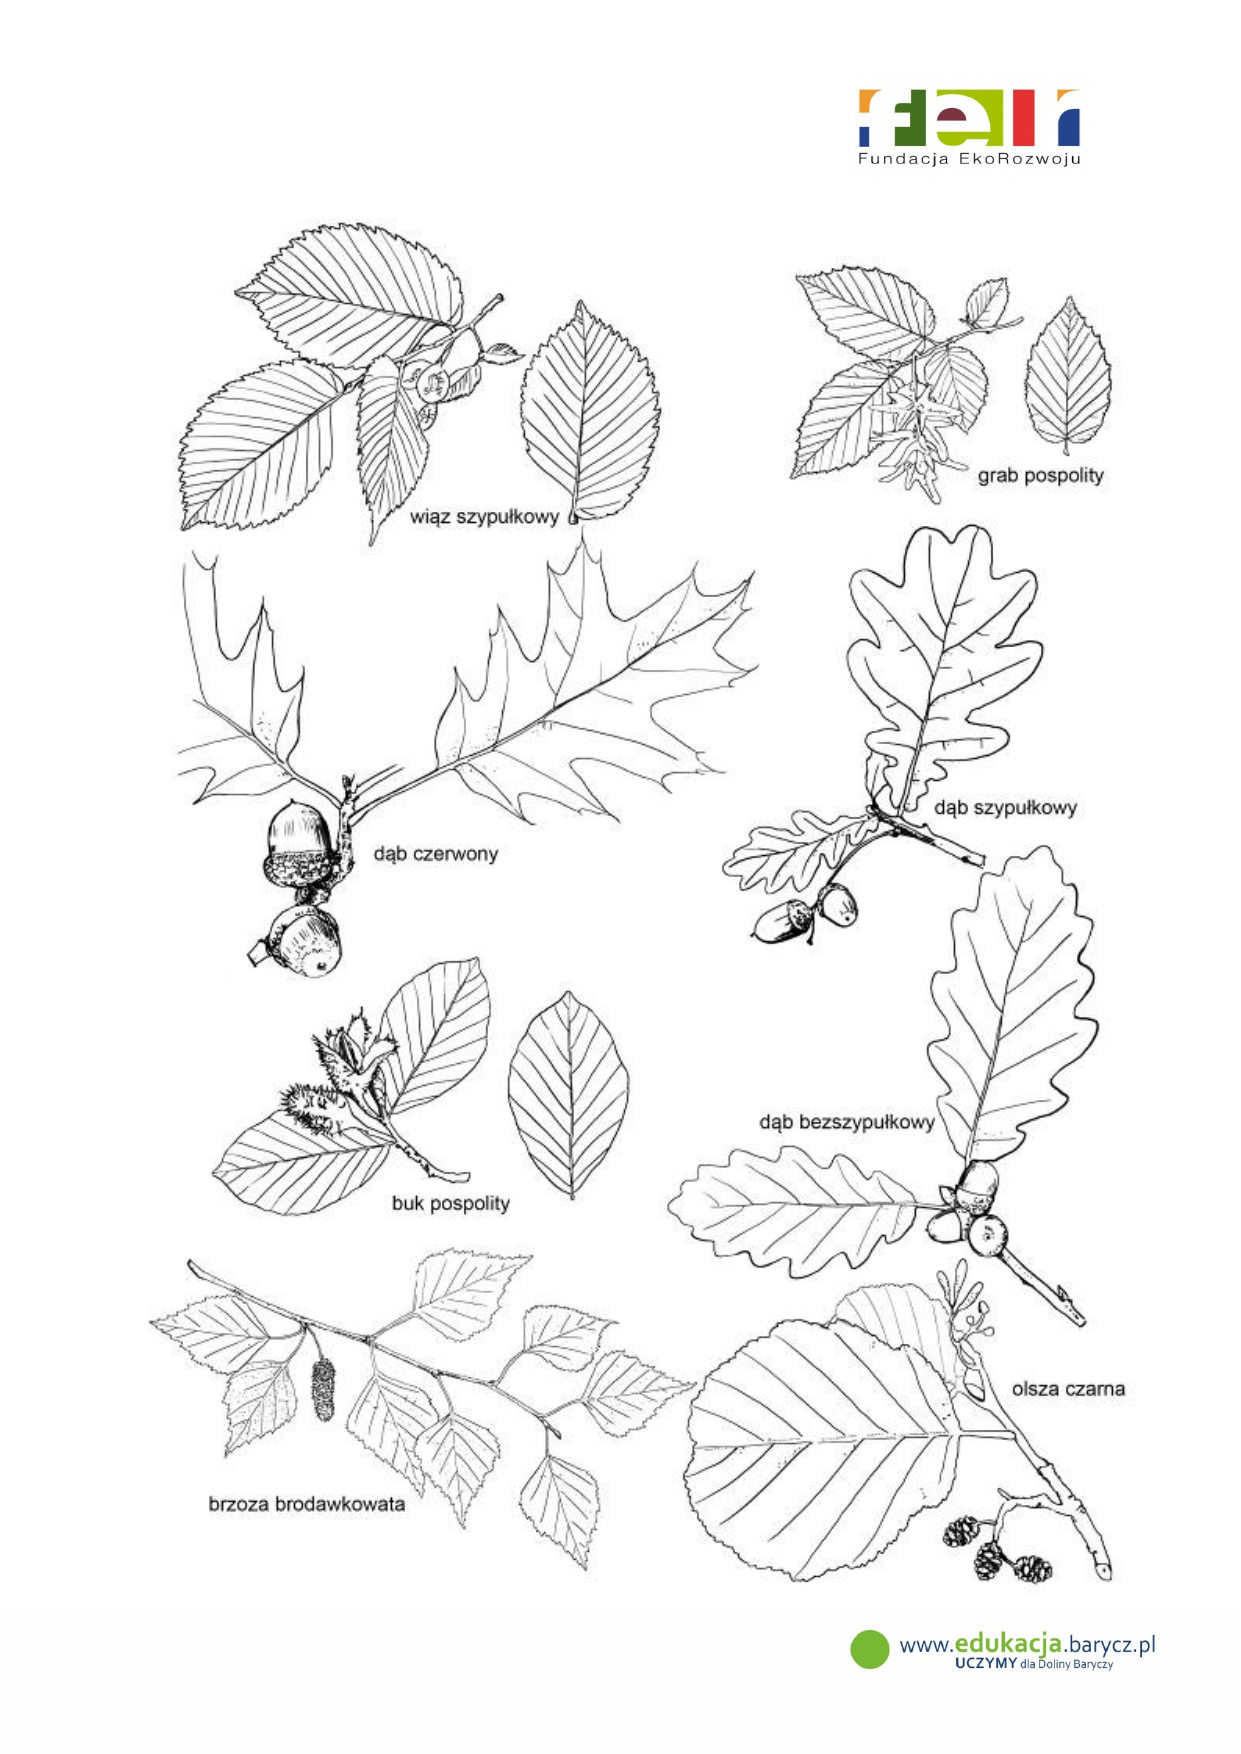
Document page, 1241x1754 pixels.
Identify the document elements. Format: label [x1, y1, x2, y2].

picture [0, 1606, 1241, 1754]
picture [147, 73, 1151, 1601]
